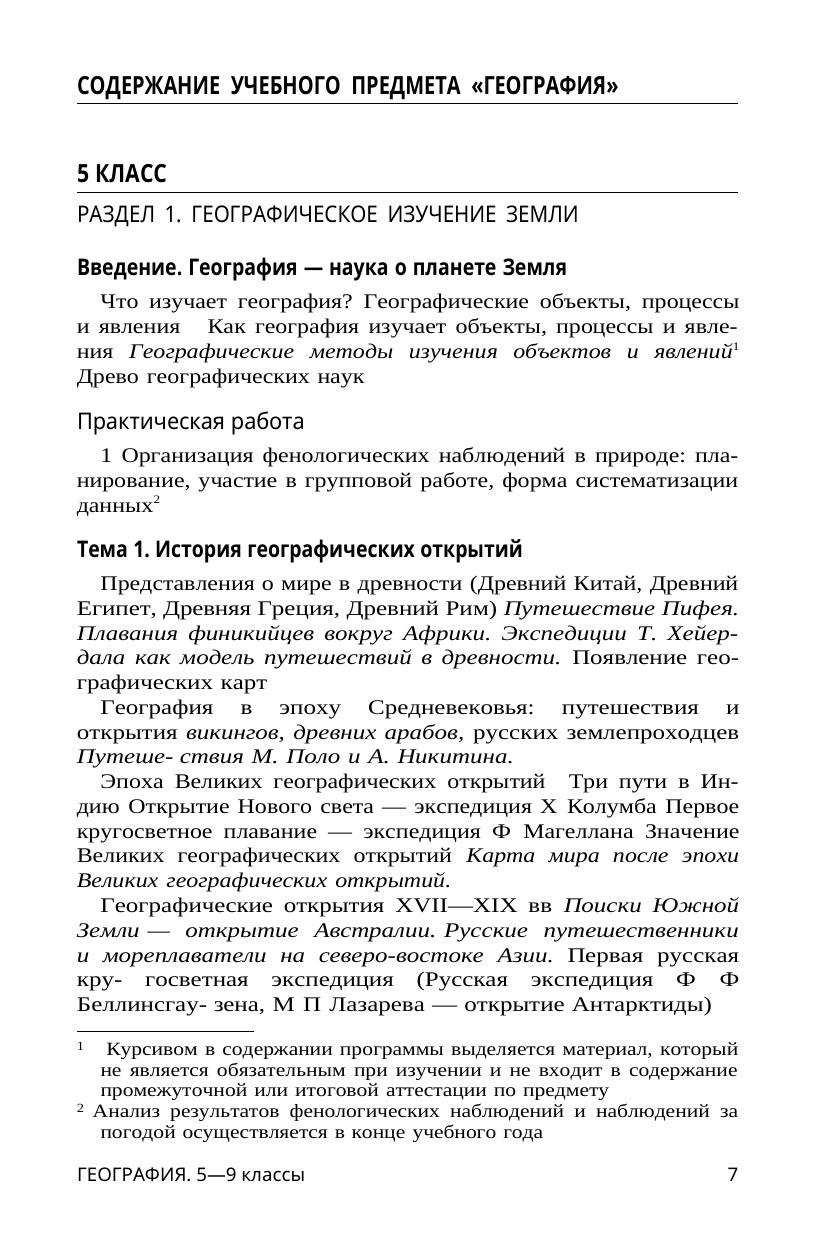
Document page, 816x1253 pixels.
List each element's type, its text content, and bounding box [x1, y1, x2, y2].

text Эпоха Великих географических открытий Три пути в Ин- дию Открытие Нового света — экспедиция Х Колумба Первое кругосветное плавание — экспедиция Ф Магеллана Значение Великих географических открытий Карта мира после эпохи Великих географических открытий. [77, 769, 739, 892]
text ГЕОГРАФИЯ. 5—9 классы 7 [77, 1161, 755, 1186]
subtitle Тема 1. История географических открытий [77, 533, 755, 564]
text 2 Анализ результатов фенологических наблюдений и наблюдений за погодой осуществляется в конце учебного года [77, 1101, 739, 1142]
text 1 Курсивом в содержании программы выделяется материал, который не является обязательным при изучении и не входит в содержание промежуточной или итоговой аттестации по предмету [77, 1023, 739, 1101]
subtitle Практическая работа [77, 405, 755, 436]
text 1 Организация фенологических наблюдений в природе: пла- нирование, участие в групповой работе, форма систематизации данных2 [77, 443, 739, 517]
text Что изучает география? Географические объекты, процессы и явления Как география изучает объекты, процессы и явле- ния Географические методы изучения объектов и явлений1 Древо географических наук [77, 289, 739, 388]
text Представления о мире в древности (Древний Китай, Древний Египет, Древняя Греция, Древний Рим) Путешествие Пифея. Плавания финикийцев вокруг Африки. Экспедиции Т. Хейер- дала как модель путешествий в древности. Появление гео- графических карт [77, 571, 739, 694]
text География в эпоху Средневековья: путешествия и открытия викингов, древних арабов, русских землепроходцев Путеше- ствия М. Поло и А. Никитина. [77, 695, 739, 768]
text 5 КЛАСС [77, 156, 755, 190]
text Введение. География — наука о планете Земля [77, 251, 755, 282]
text РАЗДЕЛ 1. ГЕОГРАФИЧЕСКОЕ ИЗУЧЕНИЕ ЗЕМЛИ [77, 198, 755, 229]
subtitle СОДЕРЖАНИЕ УЧЕБНОГО ПРЕДМЕТА «ГЕОГРАФИЯ» [77, 68, 755, 102]
text Географические открытия XVII—XIX вв Поиски Южной Земли — открытие Австралии. Русские путешественники и мореплаватели на северо-востоке Азии. Первая русская кру- госветная экспедиция (Русская экспедиция Ф Ф Беллинсгау- зена, М П Лазарева — открытие Антарктиды) [77, 893, 739, 1016]
